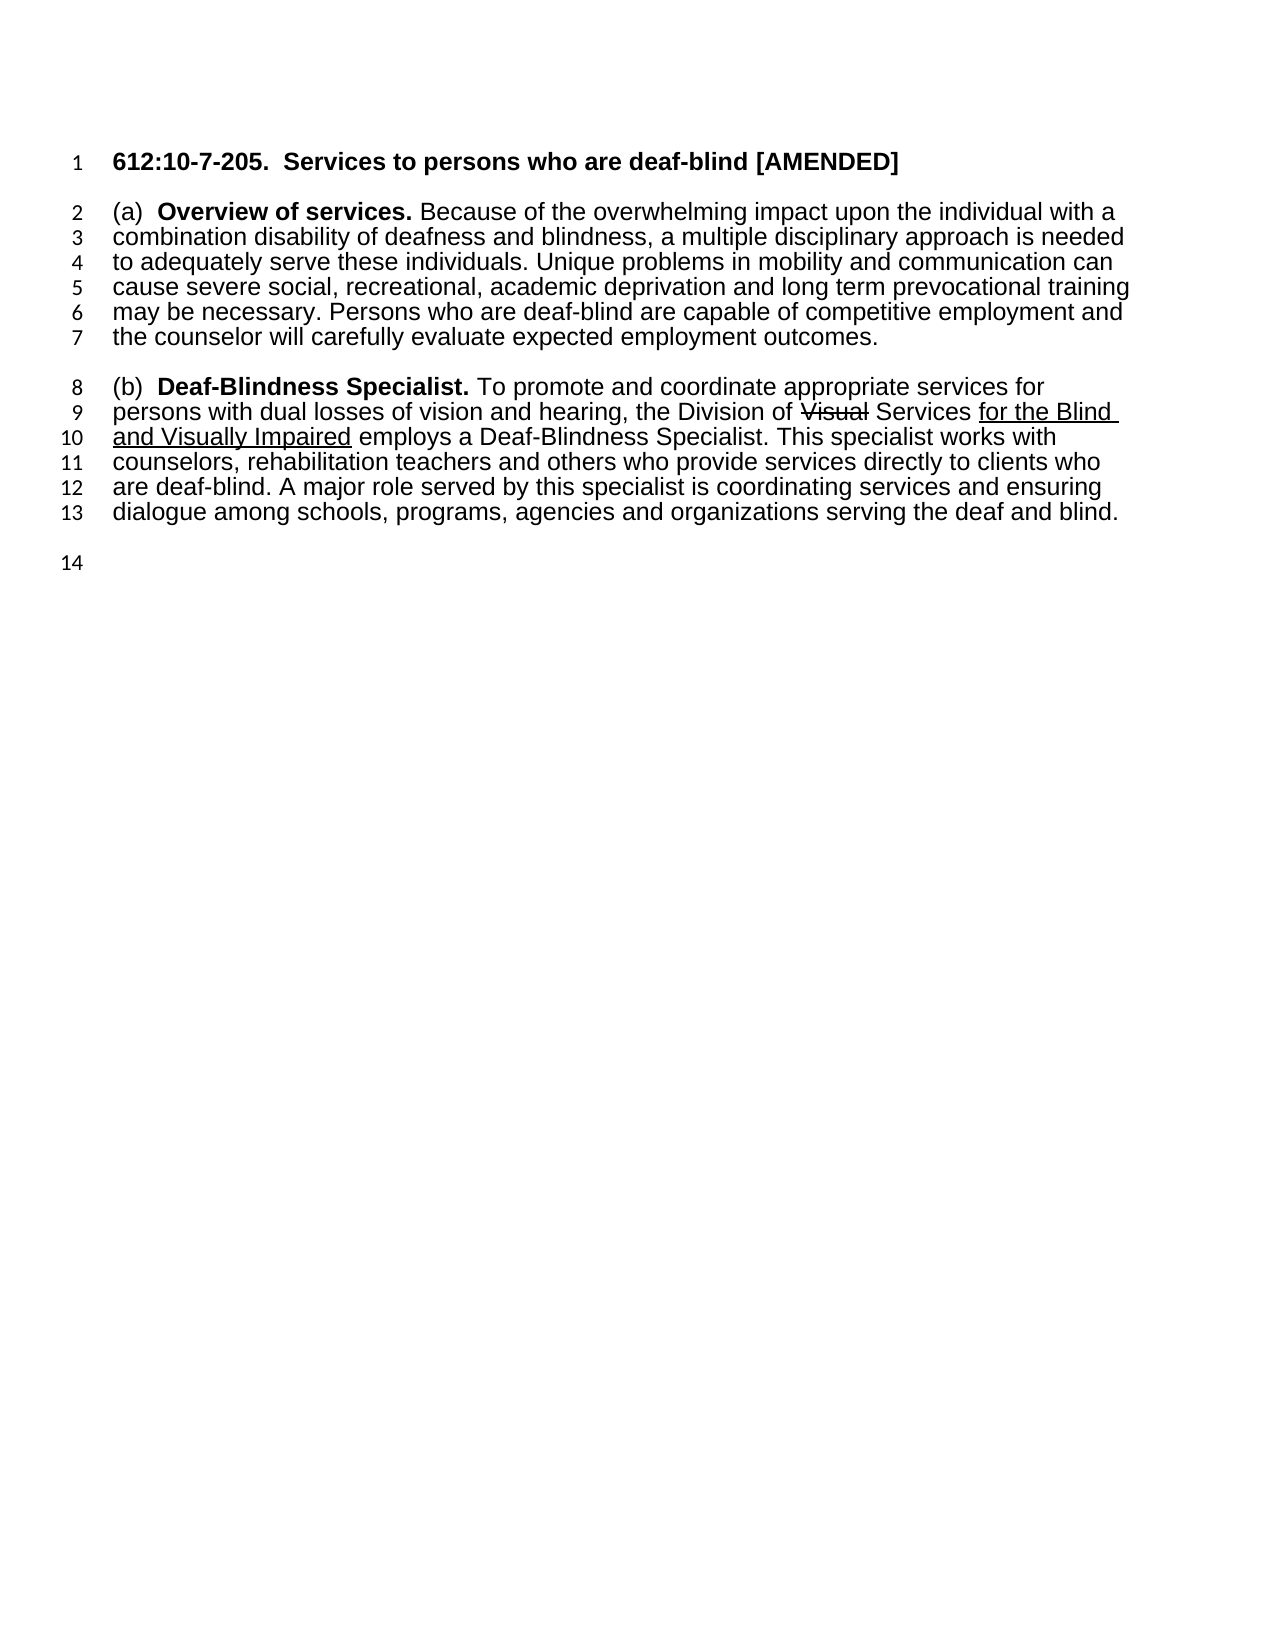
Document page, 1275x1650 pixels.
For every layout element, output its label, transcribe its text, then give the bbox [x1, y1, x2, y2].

text (b) Deaf-Blindness Specialist. To promote and coordinate appropriate services for persons with dual losses of vision and hearing, the Division of Visual Services for the Blind and Visually Impaired employs a Deaf-Blindness Specialist. This specialist works with counselors, rehabilitation teachers and others who provide services directly to clients who are deaf-blind. A major role served by this specialist is coordinating services and ensuring dialogue among schools, programs, agencies and organizations serving the deaf and blind. [112, 375, 1134, 525]
text (a) Overview of services. Because of the overwhelming impact upon the individual with a combination disability of deafness and blindness, a multiple disciplinary approach is needed to adequately serve these individuals. Unique problems in mobility and communication can cause severe social, recreational, academic deprivation and long term prevocational training may be necessary. Persons who are deaf-blind are capable of competitive employment and the counselor will carefully evaluate expected employment outcomes. [112, 200, 1134, 350]
text 612:10-7-205. Services to persons who are deaf-blind [AMENDED] [112, 150, 1134, 175]
